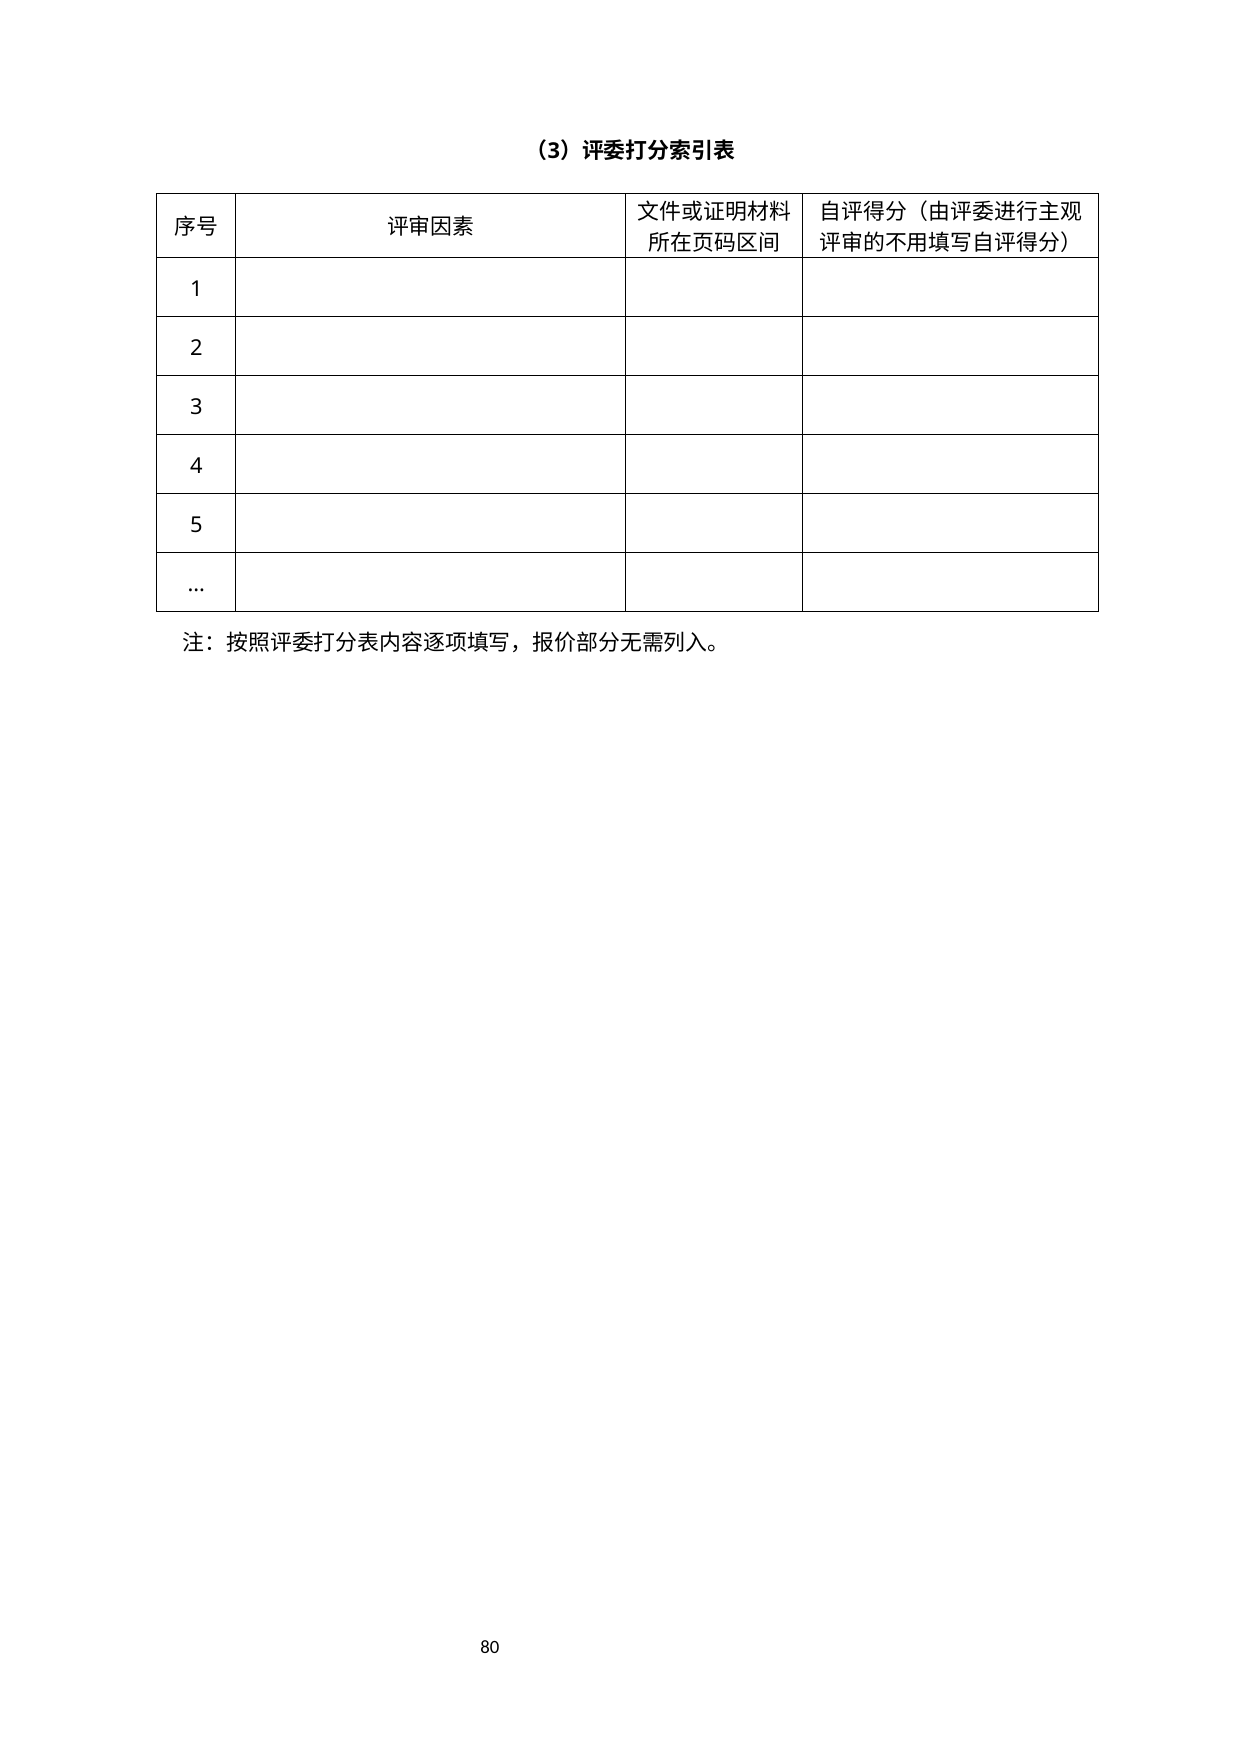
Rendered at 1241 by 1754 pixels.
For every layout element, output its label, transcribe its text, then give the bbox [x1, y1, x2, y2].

table_cell [236, 494, 625, 552]
table_cell [803, 494, 1098, 552]
table_cell 2 [157, 317, 235, 375]
table_cell [236, 317, 625, 375]
table_cell 1 [157, 258, 235, 316]
table_header 自评得分（由评委进行主观评审的不用填写自评得分） [803, 194, 1098, 257]
table_cell [626, 553, 802, 611]
table_header 文件或证明材料所在页码区间 [626, 194, 802, 257]
table_cell [626, 376, 802, 434]
table_cell [626, 435, 802, 493]
table_cell [236, 435, 625, 493]
table_cell [236, 376, 625, 434]
table_cell [236, 258, 625, 316]
table_cell [803, 258, 1098, 316]
table_cell [626, 317, 802, 375]
table_cell 4 [157, 435, 235, 493]
text 注：按照评委打分表内容逐项填写，报价部分无需列入。 [182, 624, 1093, 656]
table_cell 3 [157, 376, 235, 434]
table_cell [803, 317, 1098, 375]
table_cell [803, 435, 1098, 493]
table_header 评审因素 [236, 194, 625, 257]
table_cell [803, 553, 1098, 611]
table_cell [236, 553, 625, 611]
table_cell [803, 376, 1098, 434]
table_cell ... [157, 553, 235, 611]
table_cell [626, 258, 802, 316]
table_cell 5 [157, 494, 235, 552]
table_cell [626, 494, 802, 552]
table_header 序号 [157, 194, 235, 257]
text （3）评委打分索引表 [168, 133, 1093, 165]
